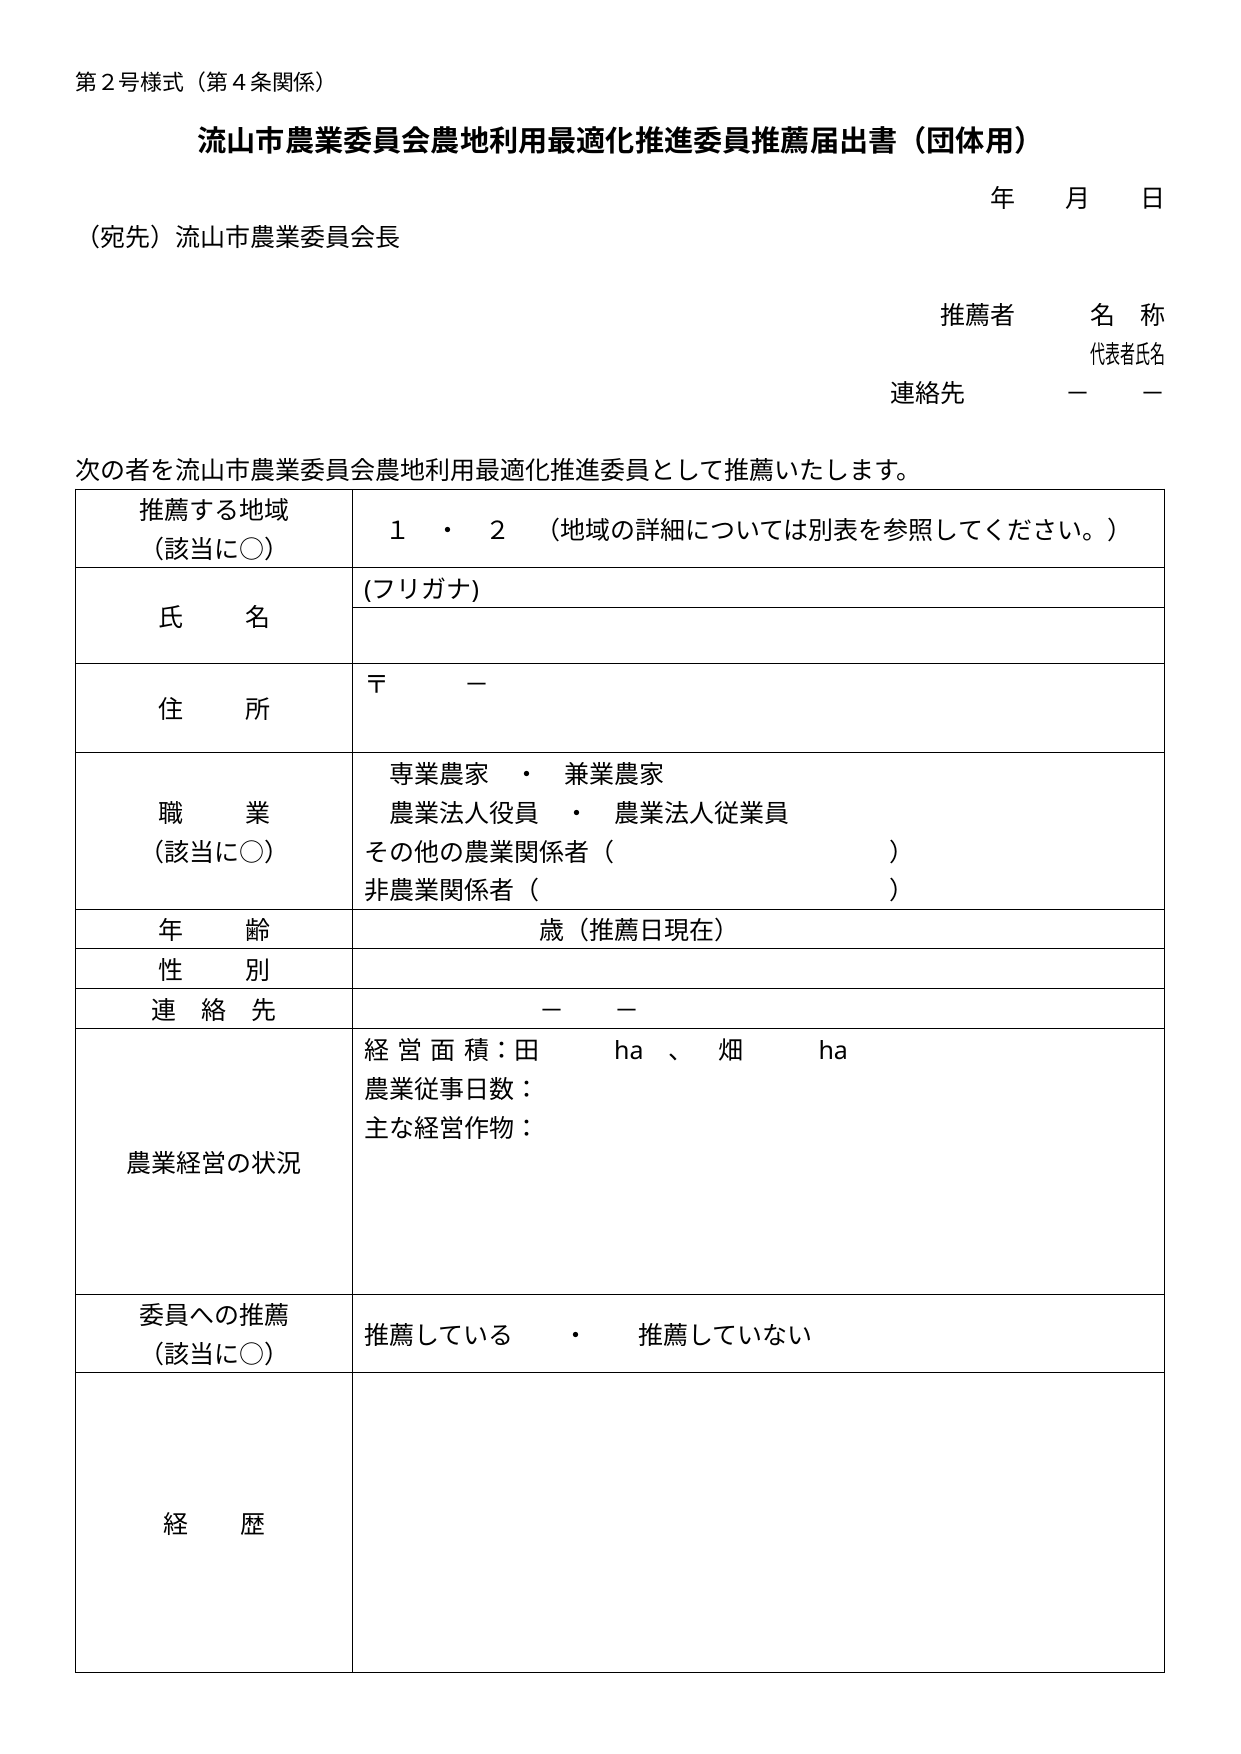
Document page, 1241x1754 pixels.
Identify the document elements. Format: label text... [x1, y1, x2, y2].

table_cell 推薦している ・ 推薦していない [353, 1295, 1164, 1372]
table_cell 連絡先 [76, 989, 352, 1028]
table_cell 委員への推薦 （該当に○） [76, 1295, 352, 1372]
table_cell 年齢 [76, 910, 352, 948]
table_cell 住所 [76, 664, 352, 752]
table_cell 職業 （該当に○） [76, 753, 352, 908]
table_cell (フリガナ) [353, 568, 1164, 607]
table_header １ ・ ２ （地域の詳細については別表を参照してください。） [353, 490, 1164, 567]
text 推薦者 名 称 [75, 294, 1165, 333]
text （宛先）流山市農業委員会長 [75, 216, 1165, 255]
table_cell 経歴 [76, 1373, 352, 1672]
table_cell 農業経営の状況 [76, 1029, 352, 1293]
text 次の者を流山市農業委員会農地利用最適化推進委員として推薦いたします。 [75, 449, 1165, 488]
table_header 推薦する地域 （該当に○） [76, 490, 352, 567]
table_cell － － [353, 989, 1164, 1028]
table_cell 性別 [76, 949, 352, 988]
table_cell 〒 － [353, 664, 1164, 752]
table_cell 氏名 [76, 568, 352, 663]
text 流山市農業委員会農地利用最適化推進委員推薦届出書（団体用） [75, 100, 1165, 178]
table_cell [353, 1373, 1164, 1672]
table_cell 専業農家 ・ 兼業農家 農業法人役員 ・ 農業法人従業員 その他の農業関係者（ ） 非農業関係者（ ） [353, 753, 1164, 908]
table_cell [353, 949, 1164, 988]
text 連絡先 － － [75, 372, 1165, 411]
text 第２号様式（第４条関係） [75, 61, 1165, 100]
table_cell 経営面積：田 ha 、 畑 ha 農業従事日数： 主な経営作物： [353, 1029, 1164, 1293]
text 年 月 日 [75, 178, 1165, 216]
table_cell 歳（推薦日現在） [353, 910, 1164, 948]
text 代表者氏名 [75, 333, 1165, 372]
table_cell [353, 608, 1164, 663]
